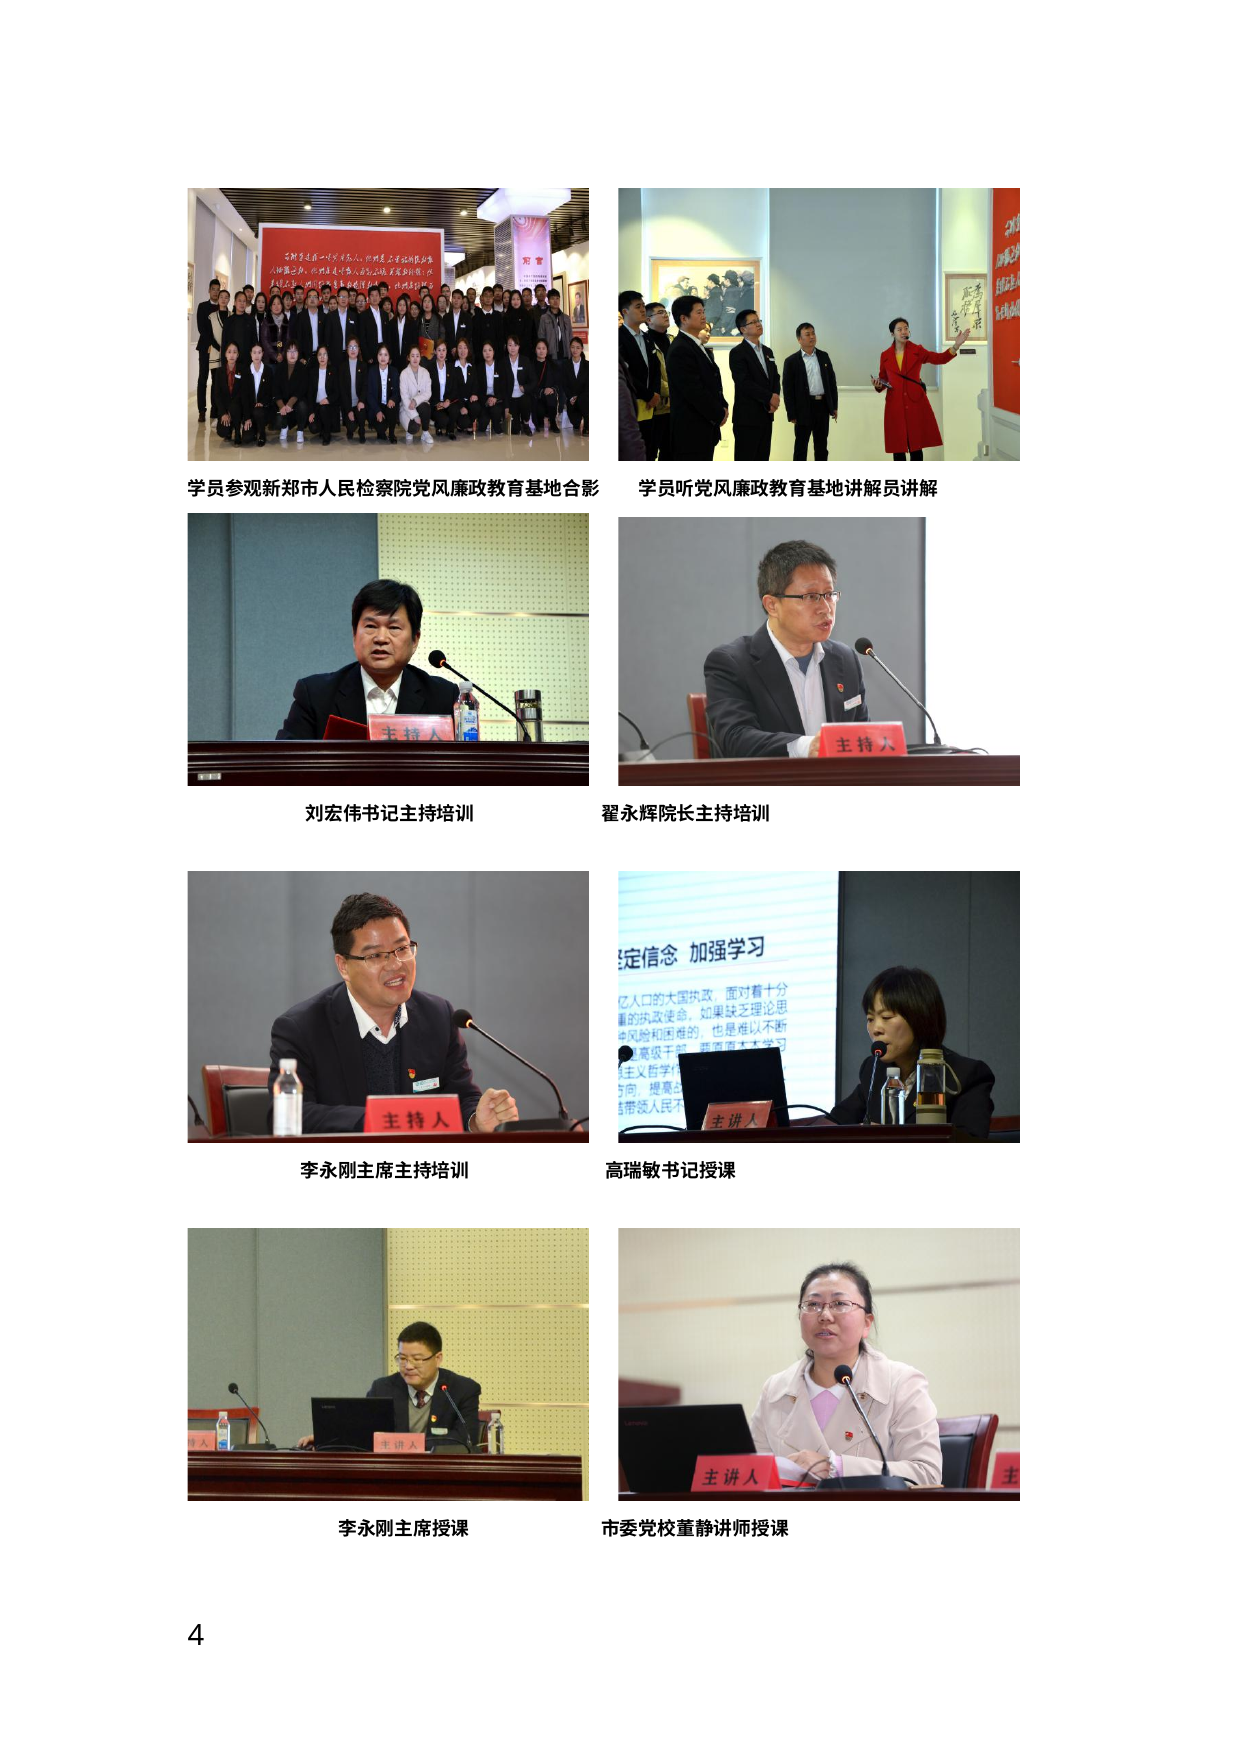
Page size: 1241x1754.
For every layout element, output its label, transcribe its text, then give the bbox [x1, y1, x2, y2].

picture [187, 513, 589, 786]
text 学员参观新郑市人民检察院党风廉政教育基地合影 学员听党风廉政教育基地讲解员讲解 [187, 471, 1053, 503]
picture [187, 1228, 589, 1501]
picture [187, 871, 589, 1143]
text 李永刚主席授课 市委党校董静讲师授课 [187, 1511, 1053, 1543]
text 刘宏伟书记主持培训 翟永辉院长主持培训 [187, 796, 1053, 828]
picture [618, 188, 1020, 461]
picture [618, 1228, 1020, 1501]
text 李永刚主席主持培训 高瑞敏书记授课 [187, 1153, 1053, 1186]
picture [187, 188, 589, 461]
picture [618, 517, 1020, 786]
picture [618, 871, 1020, 1143]
